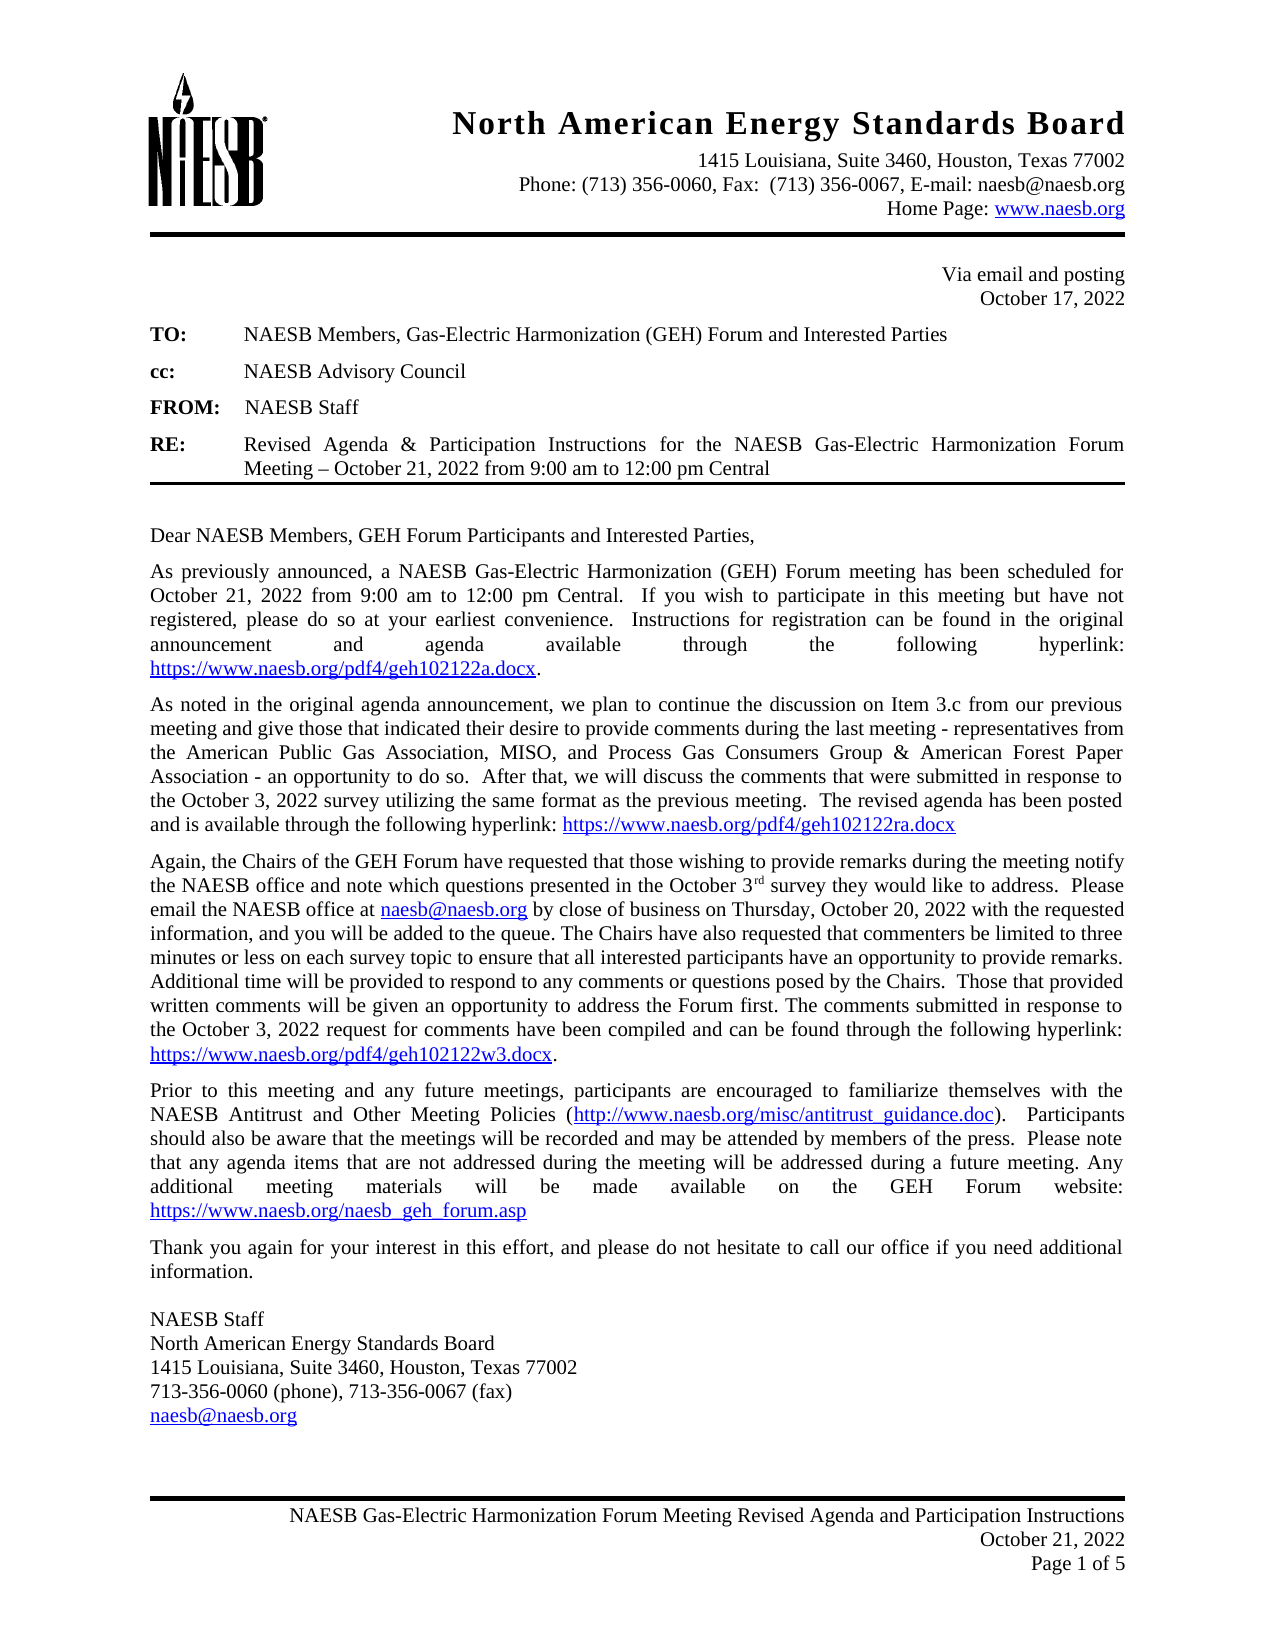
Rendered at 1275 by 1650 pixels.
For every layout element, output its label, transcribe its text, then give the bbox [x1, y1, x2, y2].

text Prior to this meeting and any future meetings, participants are encouraged to familiarize themselves with the NAESB Antitrust and Other Meeting Policies (http://www.naesb.org/misc/antitrust_guidance.doc). Participants should also be aware that the meetings will be recorded and may be attended by members of the press. Please note that any agenda items that are not addressed during the meeting will be addressed during a future meeting. Any additional meeting materials will be made available on the GEH Forum website: https://www.naesb.org/naesb_geh_forum.asp [150, 1078, 1125, 1222]
text As previously announced, a NAESB Gas-Electric Harmonization (GEH) Forum meeting has been scheduled for October 21, 2022 from 9:00 am to 12:00 pm Central. If you wish to participate in this meeting but have not registered, please do so at your earliest convenience. Instructions for registration can be found in the original announcement and agenda available through the following hyperlink: https://www.naesb.org/pdf4/geh102122a.docx. [150, 559, 1125, 679]
text As noted in the original agenda announcement, we plan to continue the discussion on Item 3.c from our previous meeting and give those that indicated their desire to provide comments during the last meeting - representatives from the American Public Gas Association, MISO, and Process Gas Consumers Group & American Forest Paper Association - an opportunity to do so. After that, we will discuss the comments that were submitted in response to the October 3, 2022 survey utilizing the same format as the previous meeting. The revised agenda has been posted and is available through the following hyperlink: https://www.naesb.org/pdf4/geh102122ra.docx [150, 692, 1125, 836]
text naesb@naesb.org [150, 1403, 1125, 1427]
text Thank you again for your interest in this effort, and please do not hesitate to call our office if you need additional information. [150, 1235, 1125, 1283]
text Again, the Chairs of the GEH Forum have requested that those wishing to provide remarks during the meeting notify the NAESB office and note which questions presented in the October 3rd survey they would like to address. Please email the NAESB office at naesb@naesb.org by close of business on Thursday, October 20, 2022 with the requested information, and you will be added to the queue. The Chairs have also requested that commenters be limited to three minutes or less on each survey topic to ensure that all interested participants have an opportunity to provide remarks. Additional time will be provided to respond to any comments or questions posed by the Chairs. Those that provided written comments will be given an opportunity to address the Forum first. The comments submitted in response to the October 3, 2022 request for comments have been compiled and can be found through the following hyperlink: https://www.naesb.org/pdf4/geh102122w3.docx. [150, 849, 1125, 1066]
text NAESB Staff [150, 1307, 1125, 1331]
text Via email and posting [150, 262, 1125, 286]
text October 17, 2022 [150, 286, 1125, 310]
text 1415 Louisiana, Suite 3460, Houston, Texas 77002 [150, 1355, 1125, 1379]
text Dear NAESB Members, GEH Forum Participants and Interested Parties, [150, 523, 1125, 547]
picture [145, 73, 272, 208]
text FROM: NAESB Staff [150, 395, 1125, 419]
text RE: Revised Agenda & Participation Instructions for the NAESB Gas-Electric Harmonization Forum Meeting – October 21, 2022 from 9:00 am to 12:00 pm Central [150, 432, 1125, 482]
text TO: NAESB Members, Gas-Electric Harmonization (GEH) Forum and Interested Parties [150, 322, 1125, 346]
text cc: NAESB Advisory Council [150, 359, 1125, 383]
text North American Energy Standards Board [150, 1331, 1125, 1355]
text 713-356-0060 (phone), 713-356-0067 (fax) [150, 1379, 1125, 1403]
